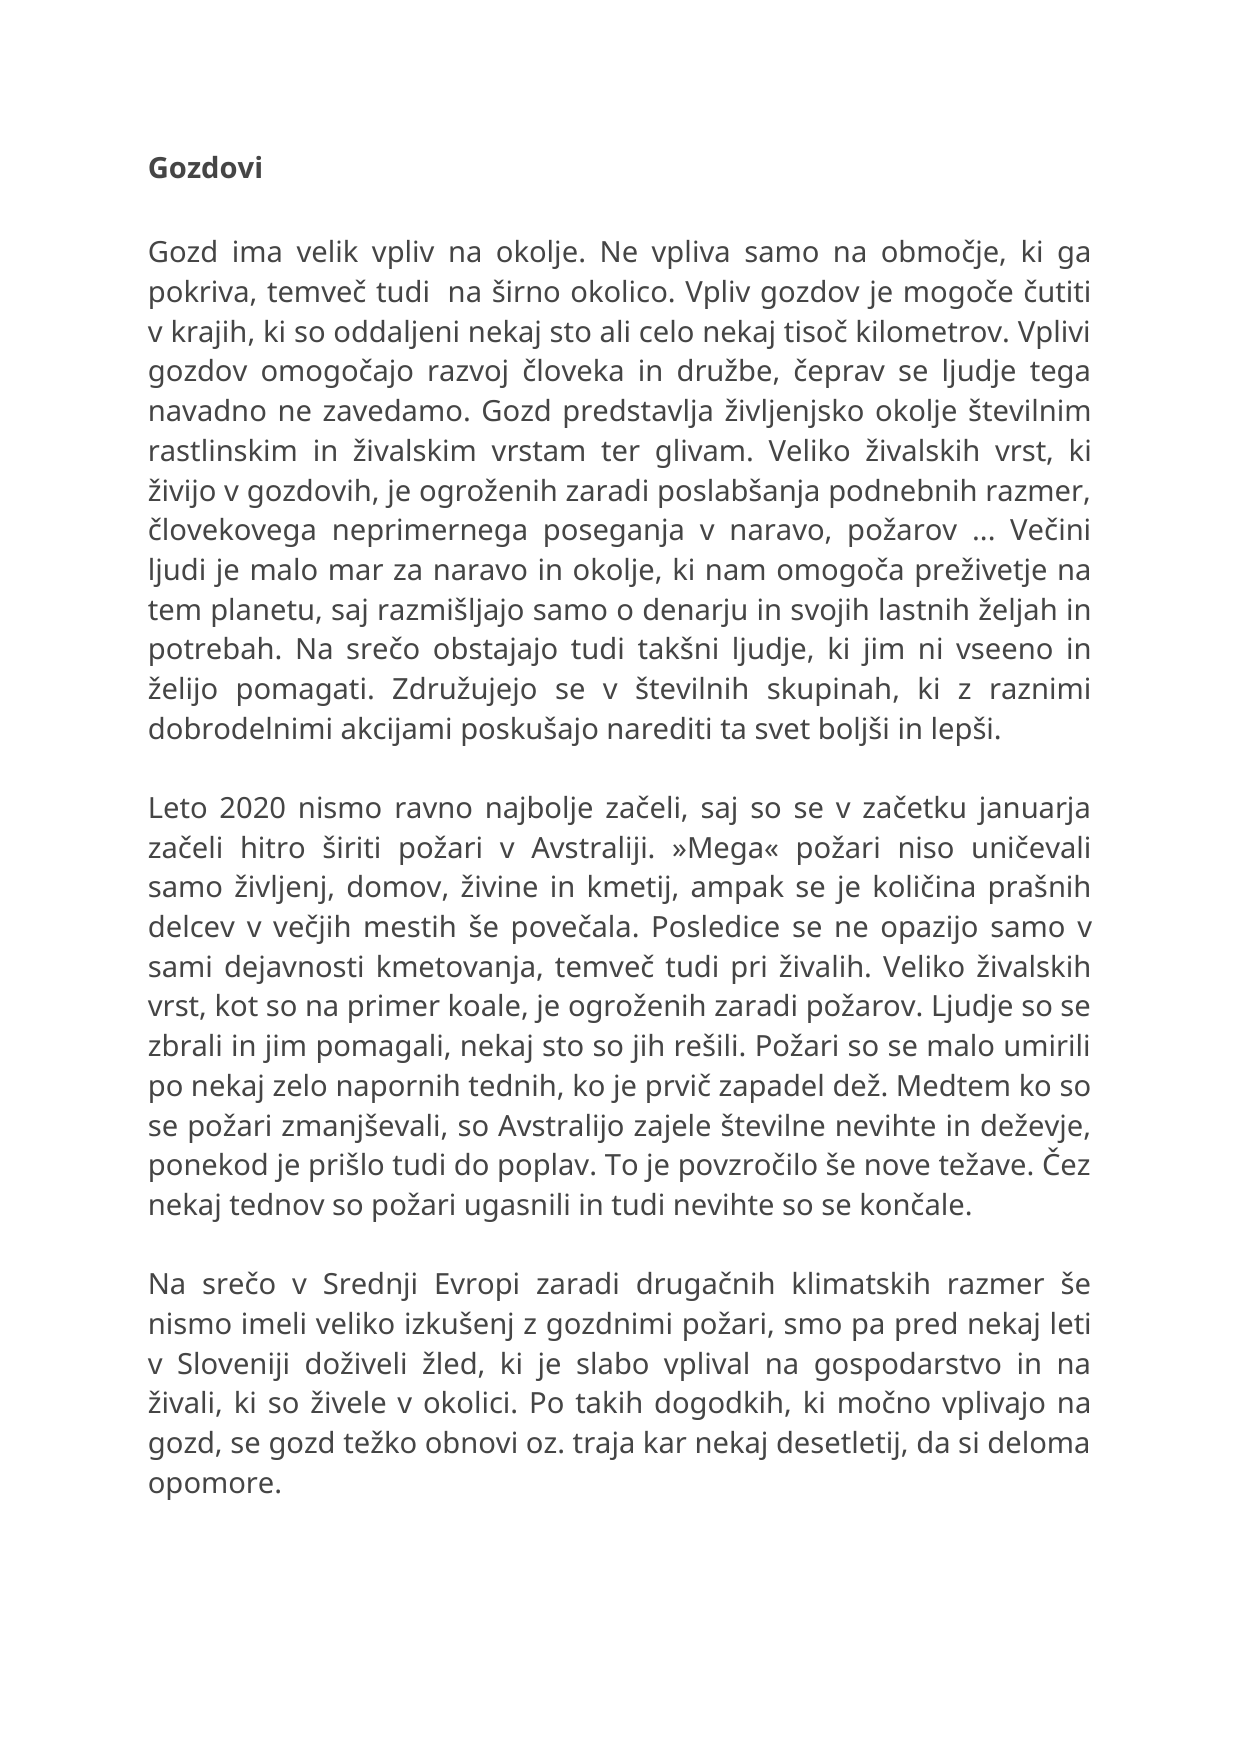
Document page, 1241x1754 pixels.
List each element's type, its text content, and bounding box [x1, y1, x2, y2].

text Na srečo v Srednji Evropi zaradi drugačnih klimatskih razmer še nismo imeli veliko izkušenj z gozdnimi požari, smo pa pred nekaj leti v Sloveniji doživeli žled, ki je slabo vplival na gospodarstvo in na živali, ki so živele v okolici. Po takih dogodkih, ki močno vplivajo na gozd, se gozd težko obnovi oz. traja kar nekaj desetletij, da si deloma opomore. [148, 1263, 1093, 1502]
text Gozd ima velik vpliv na okolje. Ne vpliva samo na območje, ki ga pokriva, temveč tudi na širno okolico. Vpliv gozdov je mogoče čutiti v krajih, ki so oddaljeni nekaj sto ali celo nekaj tisoč kilometrov. Vplivi gozdov omogočajo razvoj človeka in družbe, čeprav se ljudje tega navadno ne zavedamo. Gozd predstavlja življenjsko okolje številnim rastlinskim in živalskim vrstam ter glivam. Veliko živalskih vrst, ki živijo v gozdovih, je ogroženih zaradi poslabšanja podnebnih razmer, človekovega neprimernega poseganja v naravo, požarov ... Večini ljudi je malo mar za naravo in okolje, ki nam omogoča preživetje na tem planetu, saj razmišljajo samo o denarju in svojih lastnih željah in potrebah. Na srečo obstajajo tudi takšni ljudje, ki jim ni vseeno in želijo pomagati. Združujejo se v številnih skupinah, ki z raznimi dobrodelnimi akcijami poskušajo narediti ta svet boljši in lepši. [148, 232, 1093, 748]
text Leto 2020 nismo ravno najbolje začeli, saj so se v začetku januarja začeli hitro širiti požari v Avstraliji. »Mega« požari niso uničevali samo življenj, domov, živine in kmetij, ampak se je količina prašnih delcev v večjih mestih še povečala. Posledice se ne opazijo samo v sami dejavnosti kmetovanja, temveč tudi pri živalih. Veliko živalskih vrst, kot so na primer koale, je ogroženih zaradi požarov. Ljudje so se zbrali in jim pomagali, nekaj sto so jih rešili. Požari so se malo umirili po nekaj zelo napornih tednih, ko je prvič zapadel dež. Medtem ko so se požari zmanjševali, so Avstralijo zajele številne nevihte in deževje, ponekod je prišlo tudi do poplav. To je povzročilo še nove težave. Čez nekaj tednov so požari ugasnili in tudi nevihte so se končale. [148, 787, 1093, 1224]
text Gozdovi [148, 148, 1093, 187]
